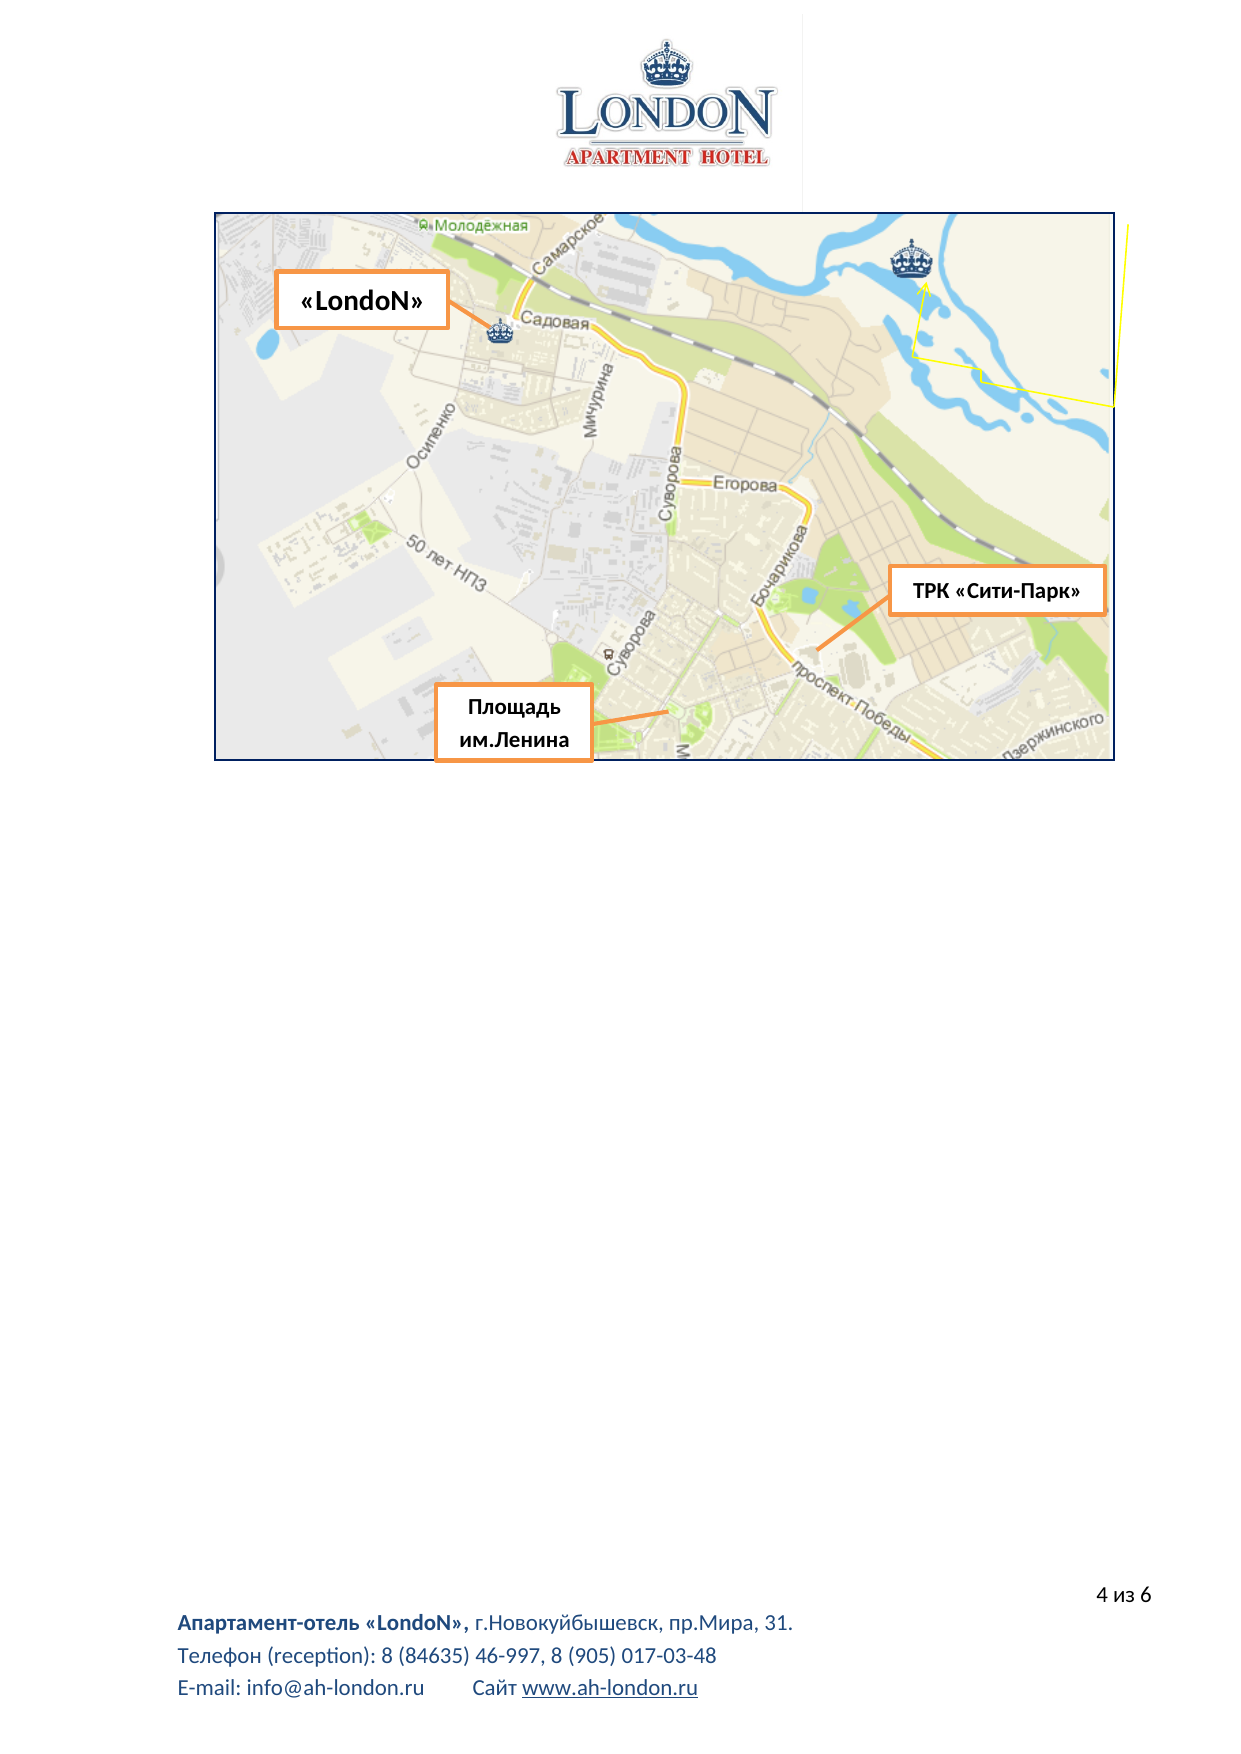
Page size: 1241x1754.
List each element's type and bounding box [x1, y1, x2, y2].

picture [526, 14, 803, 212]
picture [216, 214, 1113, 759]
